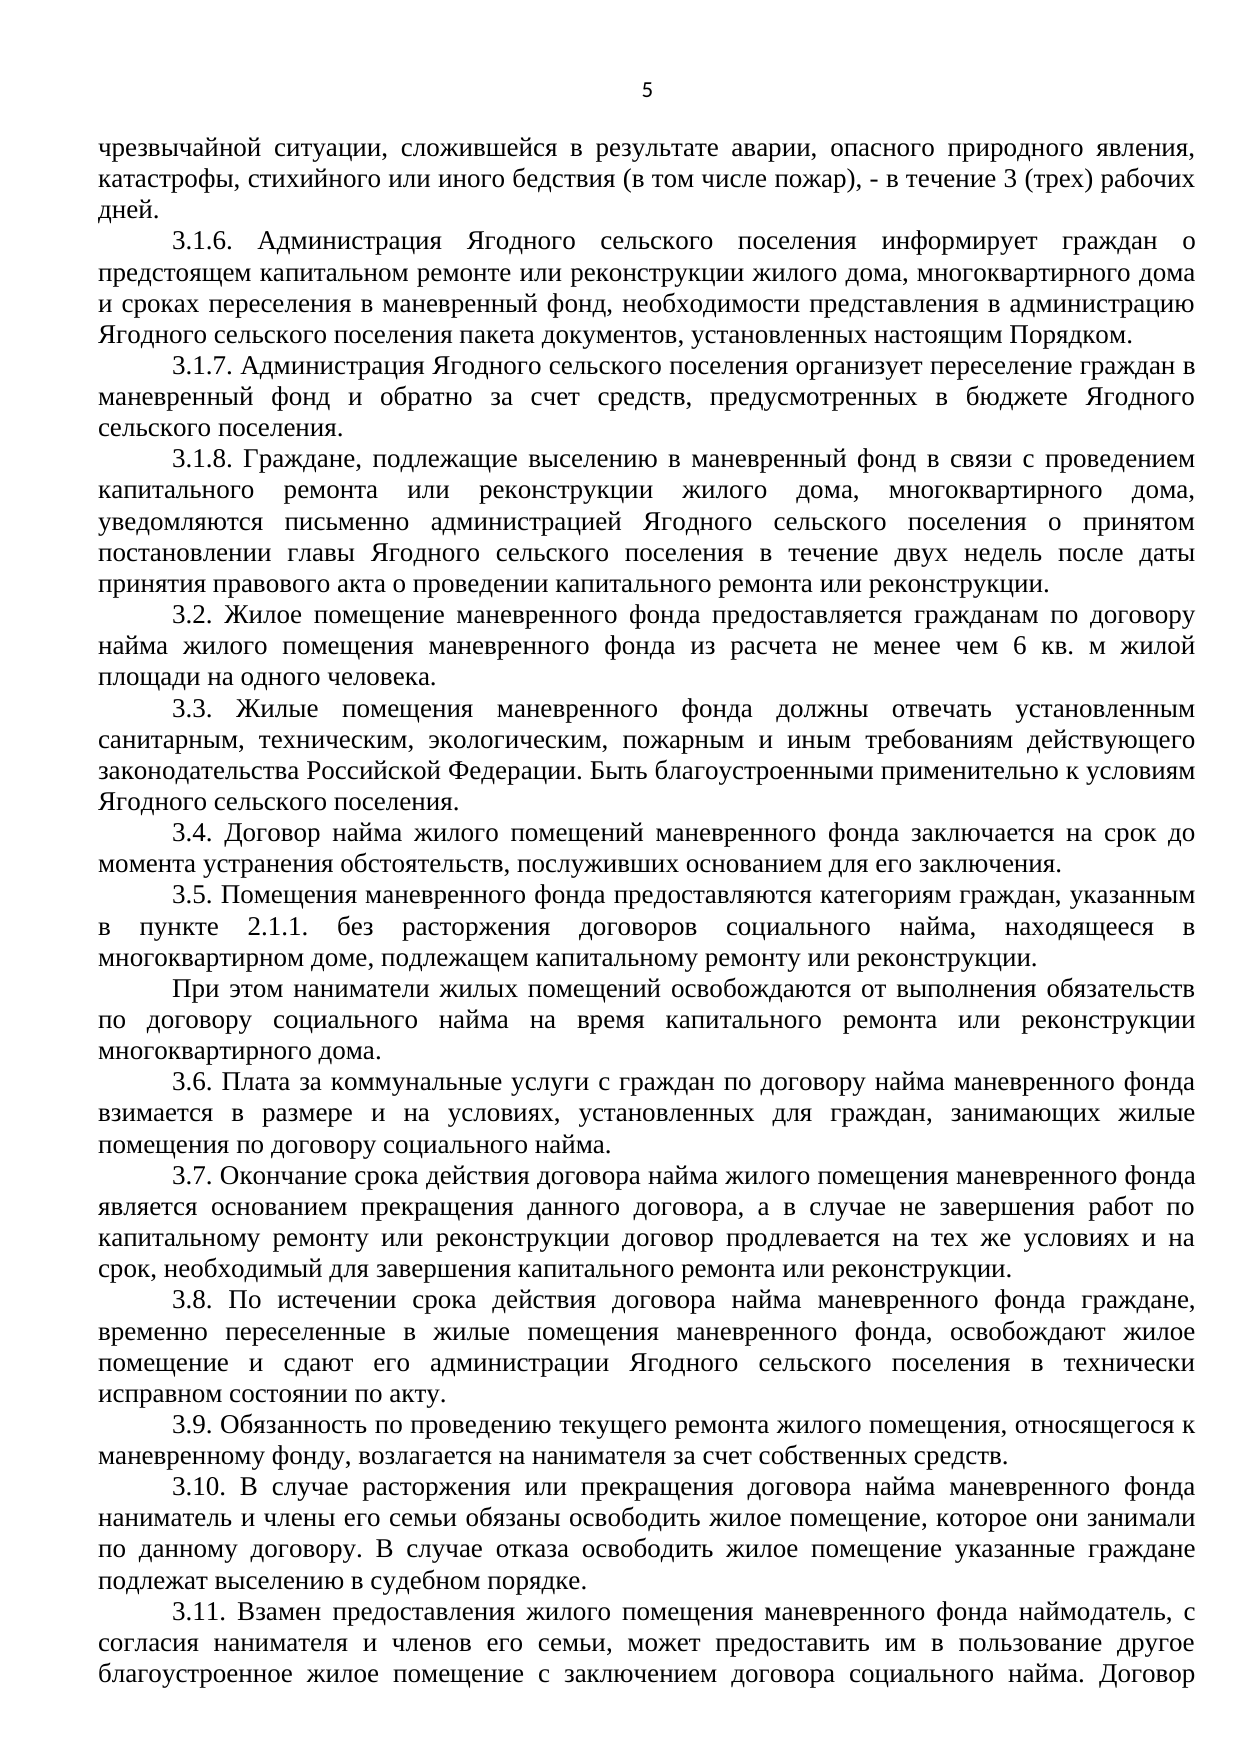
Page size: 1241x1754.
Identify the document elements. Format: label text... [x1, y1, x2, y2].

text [98, 131, 1197, 224]
text 3.1.8. Граждане, подлежащие выселению в маневренный фонд в связи с проведением капитального ремонта или реконструкции жилого дома, многоквартирного дома, уведомляются письменно администрацией Ягодного сельского поселения о принятом постановлении главы Ягодного сельского поселения в течение двух недель после даты принятия правового акта о проведении капитального ремонта или реконструкции. [98, 442, 1197, 598]
text 3.6. Плата за коммунальные услуги с граждан по договору найма маневренного фонда взимается в размере и на условиях, установленных для граждан, занимающих жилые помещения по договору социального найма. [98, 1065, 1197, 1159]
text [98, 1595, 1197, 1688]
text 3.3. Жилые помещения маневренного фонда должны отвечать установленным санитарным, техническим, экологическим, пожарным и иным требованиям действующего законодательства Российской Федерации. Быть благоустроенными применительно к условиям Ягодного сельского поселения. [98, 692, 1197, 816]
text 3.8. По истечении срока действия договора найма маневренного фонда граждане, временно переселенные в жилые помещения маневренного фонда, освобождают жилое помещение и сдают его администрации Ягодного сельского поселения в технически исправном состоянии по акту. [98, 1283, 1197, 1408]
text 3.9. Обязанность по проведению текущего ремонта жилого помещения, относящегося к маневренному фонду, возлагается на нанимателя за счет собственных средств. [98, 1408, 1197, 1470]
text 3.2. Жилое помещение маневренного фонда предоставляется гражданам по договору найма жилого помещения маневренного фонда из расчета не менее чем 6 кв. м жилой площади на одного человека. [98, 598, 1197, 692]
text 3.7. Окончание срока действия договора найма жилого помещения маневренного фонда является основанием прекращения данного договора, а в случае не завершения работ по капитальному ремонту или реконструкции договор продлевается на тех же условиях и на срок, необходимый для завершения капитального ремонта или реконструкции. [98, 1159, 1197, 1283]
text 3.4. Договор найма жилого помещений маневренного фонда заключается на срок до момента устранения обстоятельств, послуживших основанием для его заключения. [98, 816, 1197, 878]
text 3.1.6. Администрация Ягодного сельского поселения информирует граждан о предстоящем капитальном ремонте или реконструкции жилого дома, многоквартирного дома и сроках переселения в маневренный фонд, необходимости представления в администрацию Ягодного сельского поселения пакета документов, установленных настоящим Порядком. [98, 224, 1197, 349]
text 3.1.7. Администрация Ягодного сельского поселения организует переселение граждан в маневренный фонд и обратно за счет средств, предусмотренных в бюджете Ягодного сельского поселения. [98, 349, 1197, 442]
text 3.10. В случае расторжения или прекращения договора найма маневренного фонда наниматель и члены его семьи обязаны освободить жилое помещение, которое они занимали по данному договору. В случае отказа освободить жилое помещение указанные граждане подлежат выселению в судебном порядке. [98, 1470, 1197, 1595]
text 3.5. Помещения маневренного фонда предоставляются категориям граждан, указанным в пункте 2.1.1. без расторжения договоров социального найма, находящееся в многоквартирном доме, подлежащем капитальному ремонту или реконструкции. [98, 878, 1197, 972]
text При этом наниматели жилых помещений освобождаются от выполнения обязательств по договору социального найма на время капитального ремонта или реконструкции многоквартирного дома. [98, 972, 1197, 1065]
